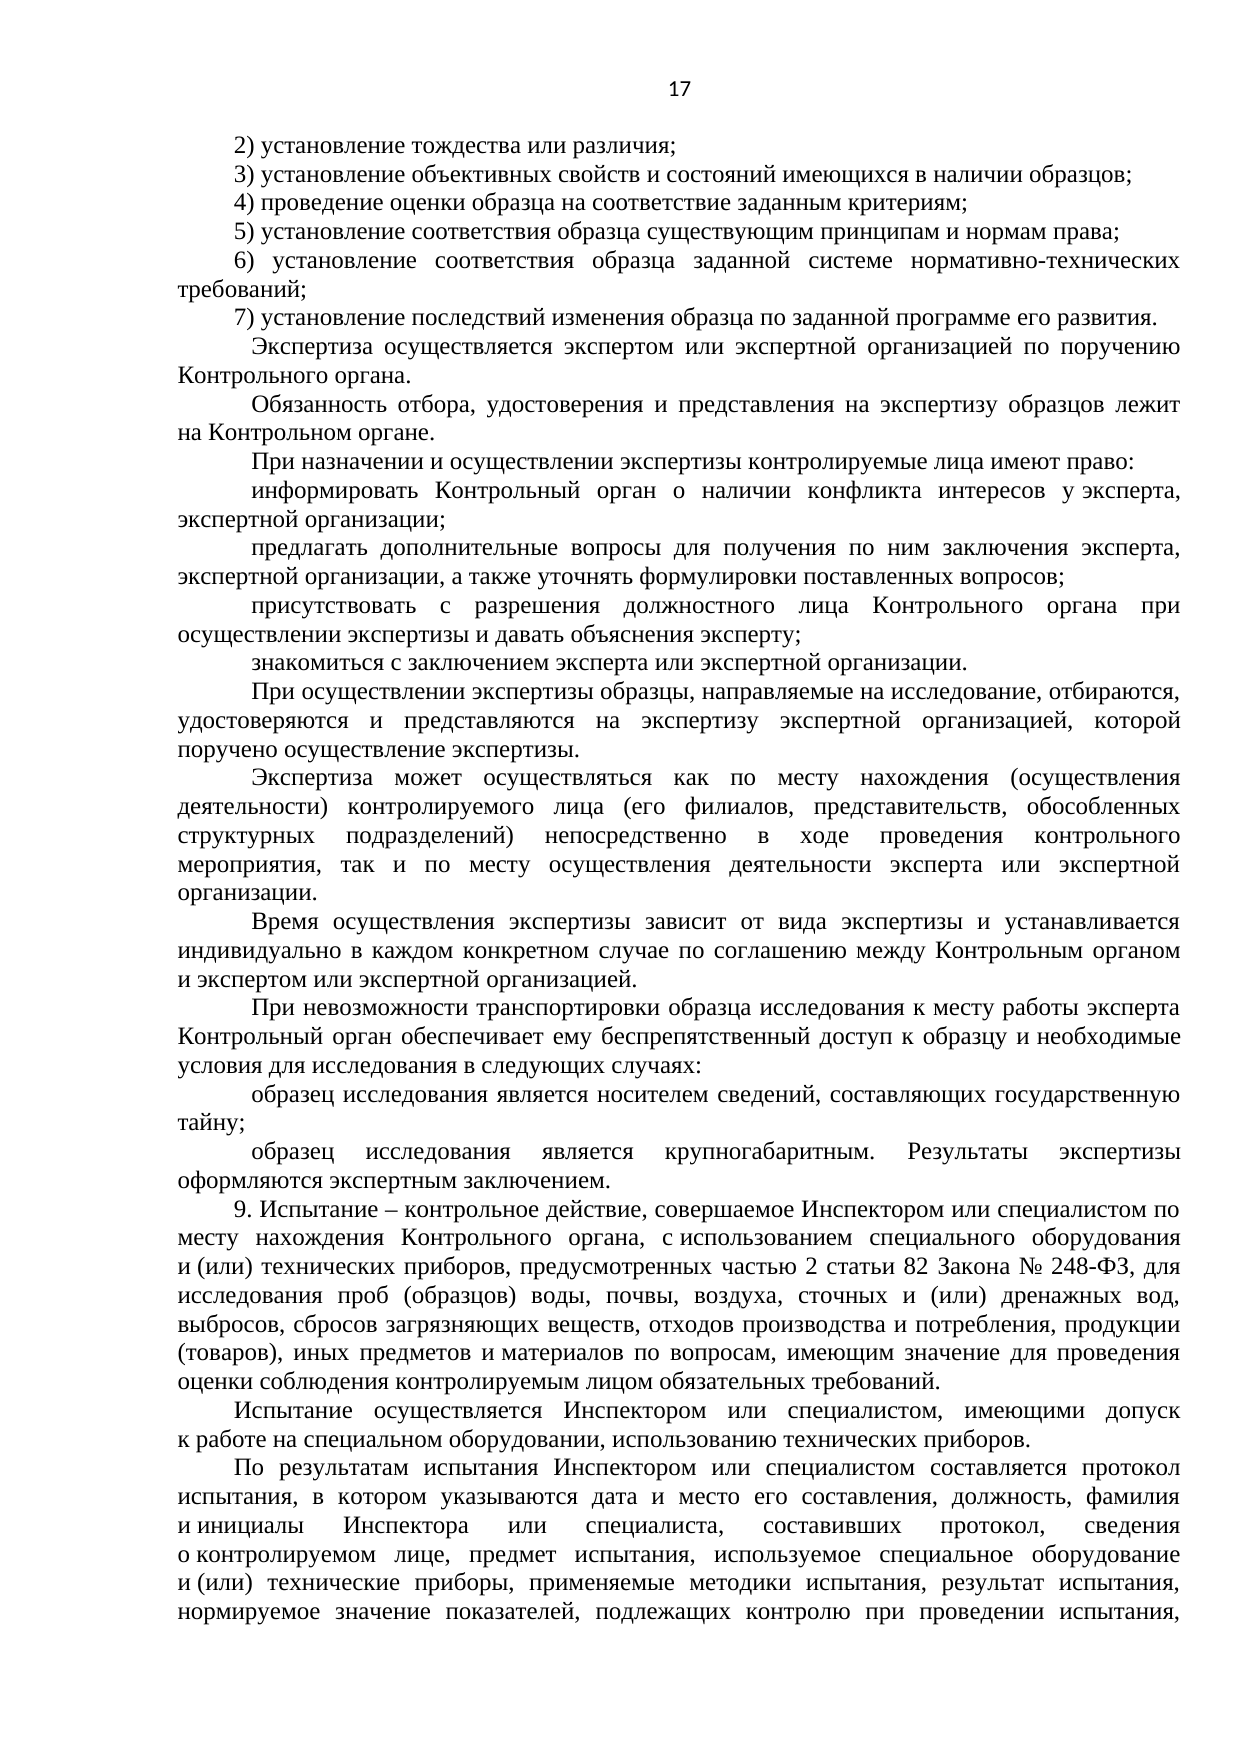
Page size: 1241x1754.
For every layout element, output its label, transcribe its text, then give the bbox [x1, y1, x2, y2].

text 6) установление соответствия образца заданной системе нормативно-технических требований; [177, 245, 1181, 302]
text предлагать дополнительные вопросы для получения по ним заключения эксперта, экспертной организации, а также уточнять формулировки поставленных вопросов; [177, 532, 1181, 590]
text При осуществлении экспертизы образцы, направляемые на исследование, отбираются, удостоверяются и представляются на экспертизу экспертной организацией, которой поручено осуществление экспертизы. [177, 676, 1181, 762]
text знакомиться с заключением эксперта или экспертной организации. [177, 647, 1181, 676]
text присутствовать с разрешения должностного лица Контрольного органа при осуществлении экспертизы и давать объяснения эксперту; [177, 590, 1181, 647]
text образец исследования является носителем сведений, составляющих государственную тайну; [177, 1079, 1181, 1136]
text 4) проведение оценки образца на соответствие заданным критериям; [177, 187, 1181, 216]
text 7) установление последствий изменения образца по заданной программе его развития. [177, 302, 1181, 331]
text 3) установление объективных свойств и состояний имеющихся в наличии образцов; [177, 159, 1181, 187]
text При назначении и осуществлении экспертизы контролируемые лица имеют право: [177, 446, 1181, 475]
text Экспертиза может осуществляться как по месту нахождения (осуществления деятельности) контролируемого лица (его филиалов, представительств, обособленных структурных подразделений) непосредственно в ходе проведения контрольного мероприятия, так и по месту осуществления деятельности эксперта или экспертной организации. [177, 762, 1181, 906]
text образец исследования является крупногабаритным. Результаты экспертизы оформляются экспертным заключением. [177, 1136, 1181, 1194]
text информировать Контрольный орган о наличии конфликта интересов у эксперта, экспертной организации; [177, 475, 1181, 532]
text При невозможности транспортировки образца исследования к месту работы эксперта Контрольный орган обеспечивает ему беспрепятственный доступ к образцу и необходимые условия для исследования в следующих случаях: [177, 992, 1181, 1079]
text Экспертиза осуществляется экспертом или экспертной организацией по поручению Контрольного органа. [177, 331, 1181, 389]
text 5) установление соответствия образца существующим принципам и нормам права; [177, 216, 1181, 245]
text Обязанность отбора, удостоверения и представления на экспертизу образцов лежит на Контрольном органе. [177, 389, 1181, 446]
text Время осуществления экспертизы зависит от вида экспертизы и устанавливается индивидуально в каждом конкретном случае по соглашению между Контрольным органом и экспертом или экспертной организацией. [177, 906, 1181, 992]
text Испытание осуществляется Инспектором или специалистом, имеющими допуск к работе на специальном оборудовании, использованию технических приборов. [177, 1395, 1181, 1452]
text 9. Испытание – контрольное действие, совершаемое Инспектором или специалистом по месту нахождения Контрольного органа, с использованием специального оборудования и (или) технических приборов, предусмотренных частью 2 статьи 82 Закона № 248-ФЗ, для исследования проб (образцов) воды, почвы, воздуха, сточных и (или) дренажных вод, выбросов, сбросов загрязняющих веществ, отходов производства и потребления, продукции (товаров), иных предметов и материалов по вопросам, имеющим значение для проведения оценки соблюдения контролируемым лицом обязательных требований. [177, 1194, 1181, 1395]
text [177, 1452, 1181, 1625]
text 2) установление тождества или различия; [177, 130, 1181, 159]
